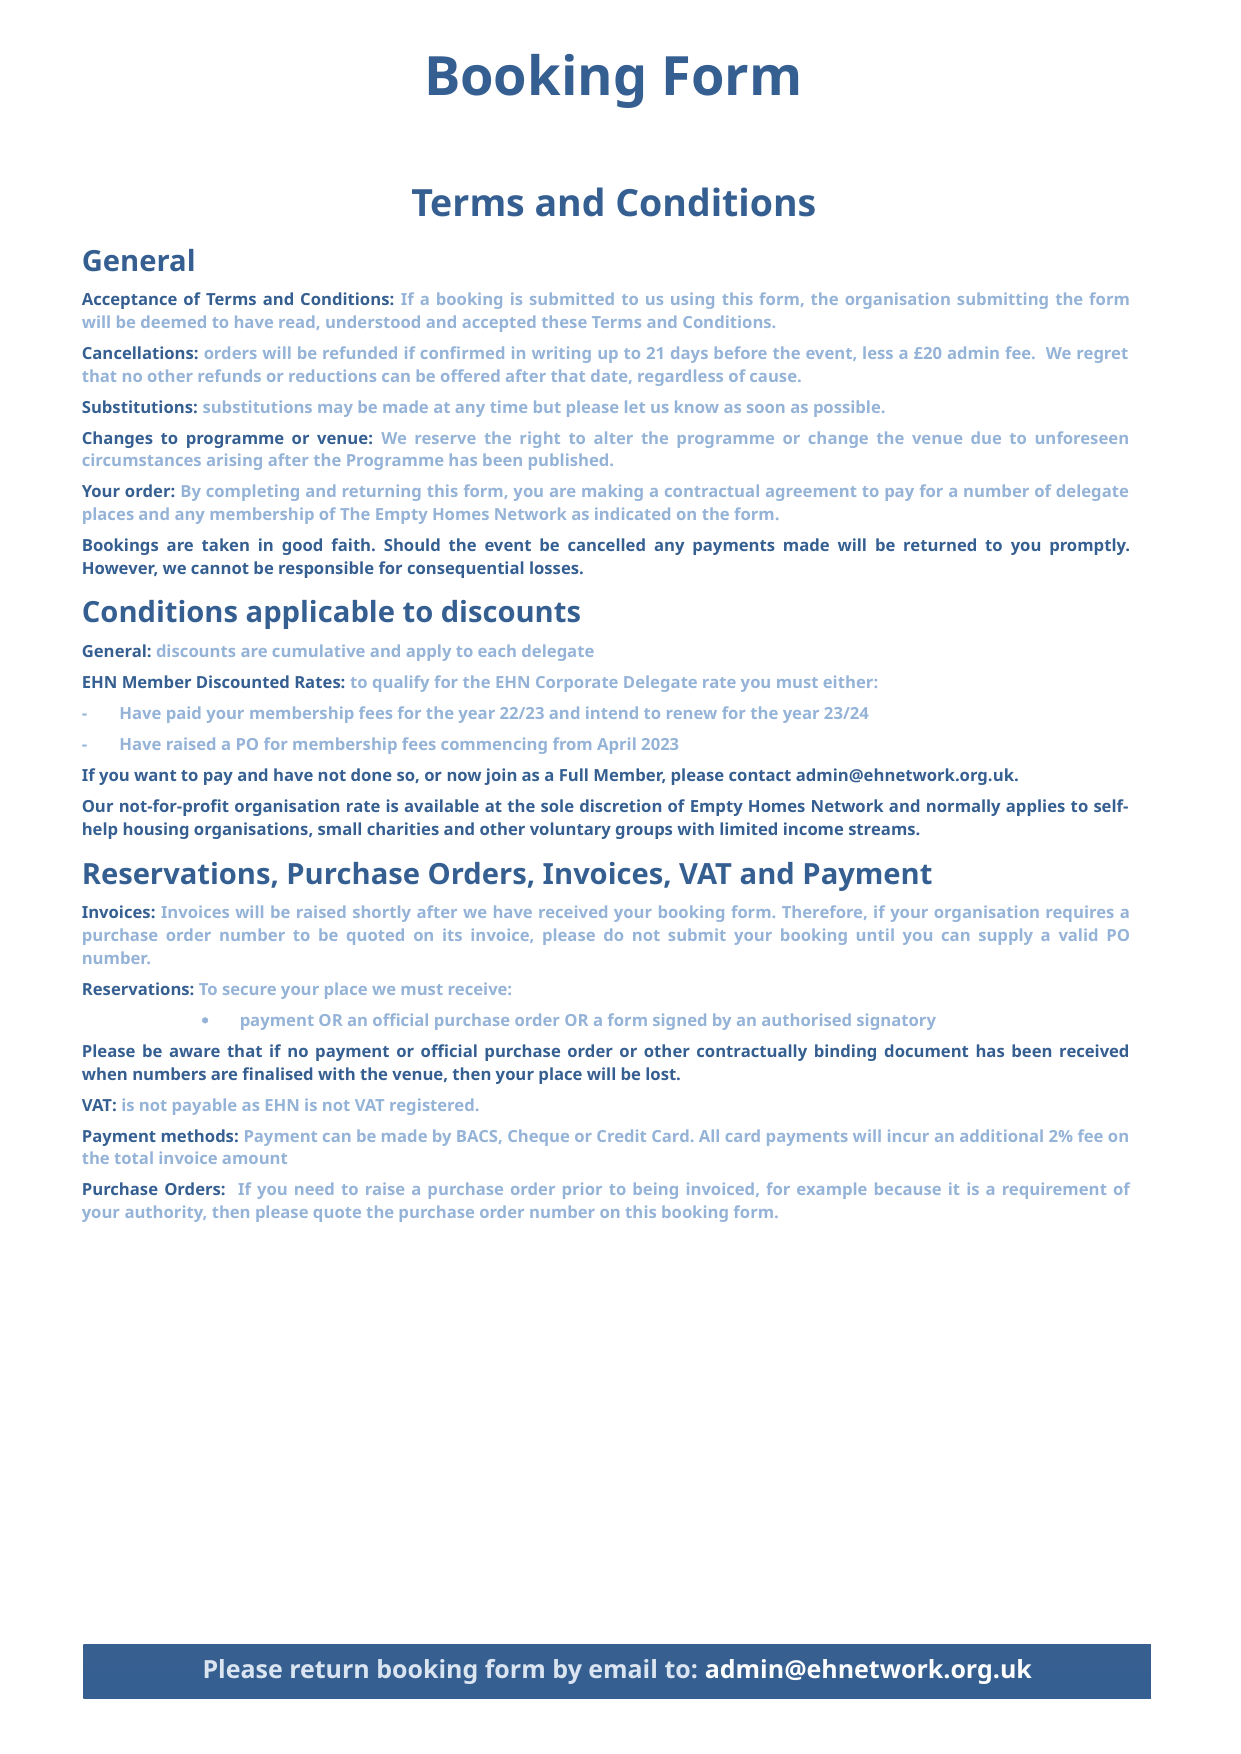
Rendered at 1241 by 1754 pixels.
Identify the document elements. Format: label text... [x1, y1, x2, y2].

text Reservations: To secure your place we must receive: [82, 977, 1131, 1000]
list payment OR an official purchase order OR a form signed by an authorised signatory [202, 1008, 1131, 1031]
list Have raised a PO for membership fees commencing from April 2023 [82, 733, 1131, 756]
text Payment methods: Payment can be made by BACS, Cheque or Credit Card. All card payments will incur an additional 2% fee on the total invoice amount [82, 1124, 1131, 1170]
text Please be aware that if no payment or official purchase order or other contractually binding document has been received when numbers are finalised with the venue, then your place will be lost. [82, 1039, 1131, 1085]
text Invoices: Invoices will be raised shortly after we have received your booking form. Therefore, if your organisation requires a purchase order number to be quoted on its invoice, please do not submit your booking until you can supply a valid PO number. [82, 901, 1131, 969]
text General: discounts are cumulative and apply to each delegate [82, 640, 1131, 662]
text Substitutions: substitutions may be made at any time but please let us know as soon as possible. [82, 395, 1131, 418]
text If you want to pay and have not done so, or now join as a Full Member, please contact admin@ehnetwork.org.uk. [52, 764, 1131, 787]
text Bookings are taken in good faith. Should the event be cancelled any payments made will be returned to you promptly. However, we cannot be responsible for consequential losses. [82, 534, 1131, 579]
subtitle General [82, 240, 1103, 279]
text Changes to programme or venue: We reserve the right to alter the programme or change the venue due to unforeseen circumstances arising after the Programme has been published. [82, 426, 1131, 472]
text Your order: By completing and returning this form, you are making a contractual agreement to pay for a number of delegate places and any membership of The Empty Homes Network as indicated on the form. [82, 480, 1131, 526]
subtitle Reservations, Purchase Orders, Invoices, VAT and Payment [82, 853, 1103, 893]
text VAT: is not payable as EHN is not VAT registered. [82, 1093, 1131, 1116]
subtitle Conditions applicable to discounts [82, 592, 1103, 631]
text Our not-for-profit organisation rate is available at the sole discretion of Empty Homes Network and normally applies to self-help housing organisations, small charities and other voluntary groups with limited income streams. [82, 795, 1131, 840]
subtitle Terms and Conditions [52, 176, 1175, 227]
list Have paid your membership fees for the year 22/23 and intend to renew for the year 23/24 [82, 702, 1131, 724]
text Cancellations: orders will be refunded if confirmed in writing up to 21 days before the event, less a £20 admin fee. We regret that no other refunds or reductions can be offered after that date, regardless of cause. [82, 342, 1131, 387]
text EHN Member Discounted Rates: to qualify for the EHN Corporate Delegate rate you must either: [82, 671, 1131, 693]
text Purchase Orders: If you need to raise a purchase order prior to being invoiced, for example because it is a requirement of your authority, then please quote the purchase order number on this booking form. [82, 1178, 1131, 1223]
text Acceptance of Terms and Conditions: If a booking is submitted to us using this form, the organisation submitting the form will be deemed to have read, understood and accepted these Terms and Conditions. [82, 288, 1131, 333]
